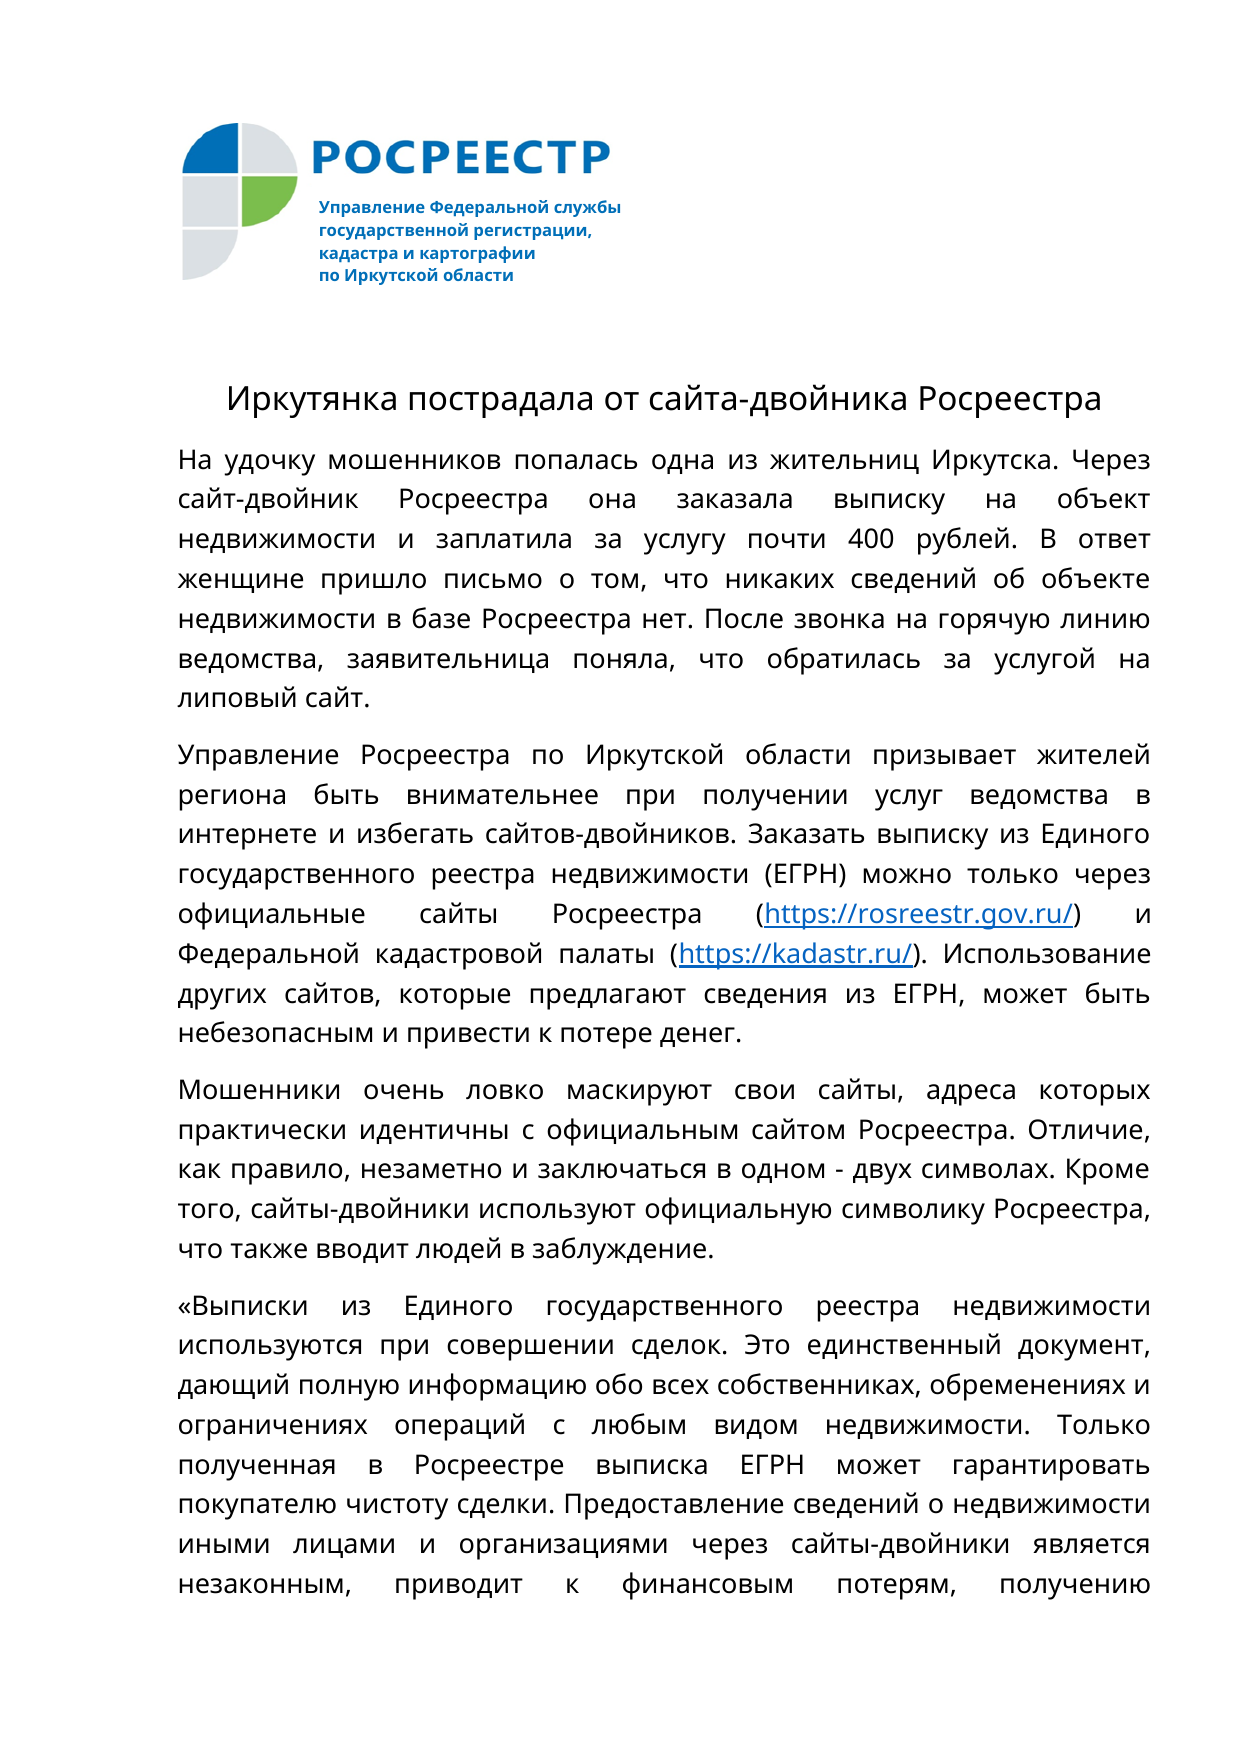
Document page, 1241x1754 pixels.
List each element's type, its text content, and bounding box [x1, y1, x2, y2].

text Управление Росреестра по Иркутской области призывает жителей региона быть внимательнее при получении услуг ведомства в интернете и избегать сайтов-двойников. Заказать выписку из Единого государственного реестра недвижимости (ЕГРН) можно только через официальные сайты Росреестра (https://rosreestr.gov.ru/) и Федеральной кадастровой палаты (https://kadastr.ru/). Использование других сайтов, которые предлагают сведения из ЕГРН, может быть небезопасным и привести к потере денег. [177, 735, 1152, 1051]
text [177, 1286, 1152, 1601]
text Мошенники очень ловко маскируют свои сайты, адреса которых практически идентичны с официальным сайтом Росреестра. Отличие, как правило, незаметно и заключаться в одном - двух символах. Кроме того, сайты-двойники используют официальную символику Росреестра, что также вводит людей в заблуждение. [177, 1070, 1152, 1266]
text Иркутянка пострадала от сайта-двойника Росреестра [177, 374, 1152, 420]
picture [177, 118, 614, 290]
text На удочку мошенников попалась одна из жительниц Иркутска. Через сайт-двойник Росреестра она заказала выписку на объект недвижимости и заплатила за услугу почти 400 рублей. В ответ женщине пришло письмо о том, что никаких сведений об объекте недвижимости в базе Росреестра нет. После звонка на горячую линию ведомства, заявительница поняла, что обратилась за услугой на липовый сайт. [177, 440, 1152, 716]
